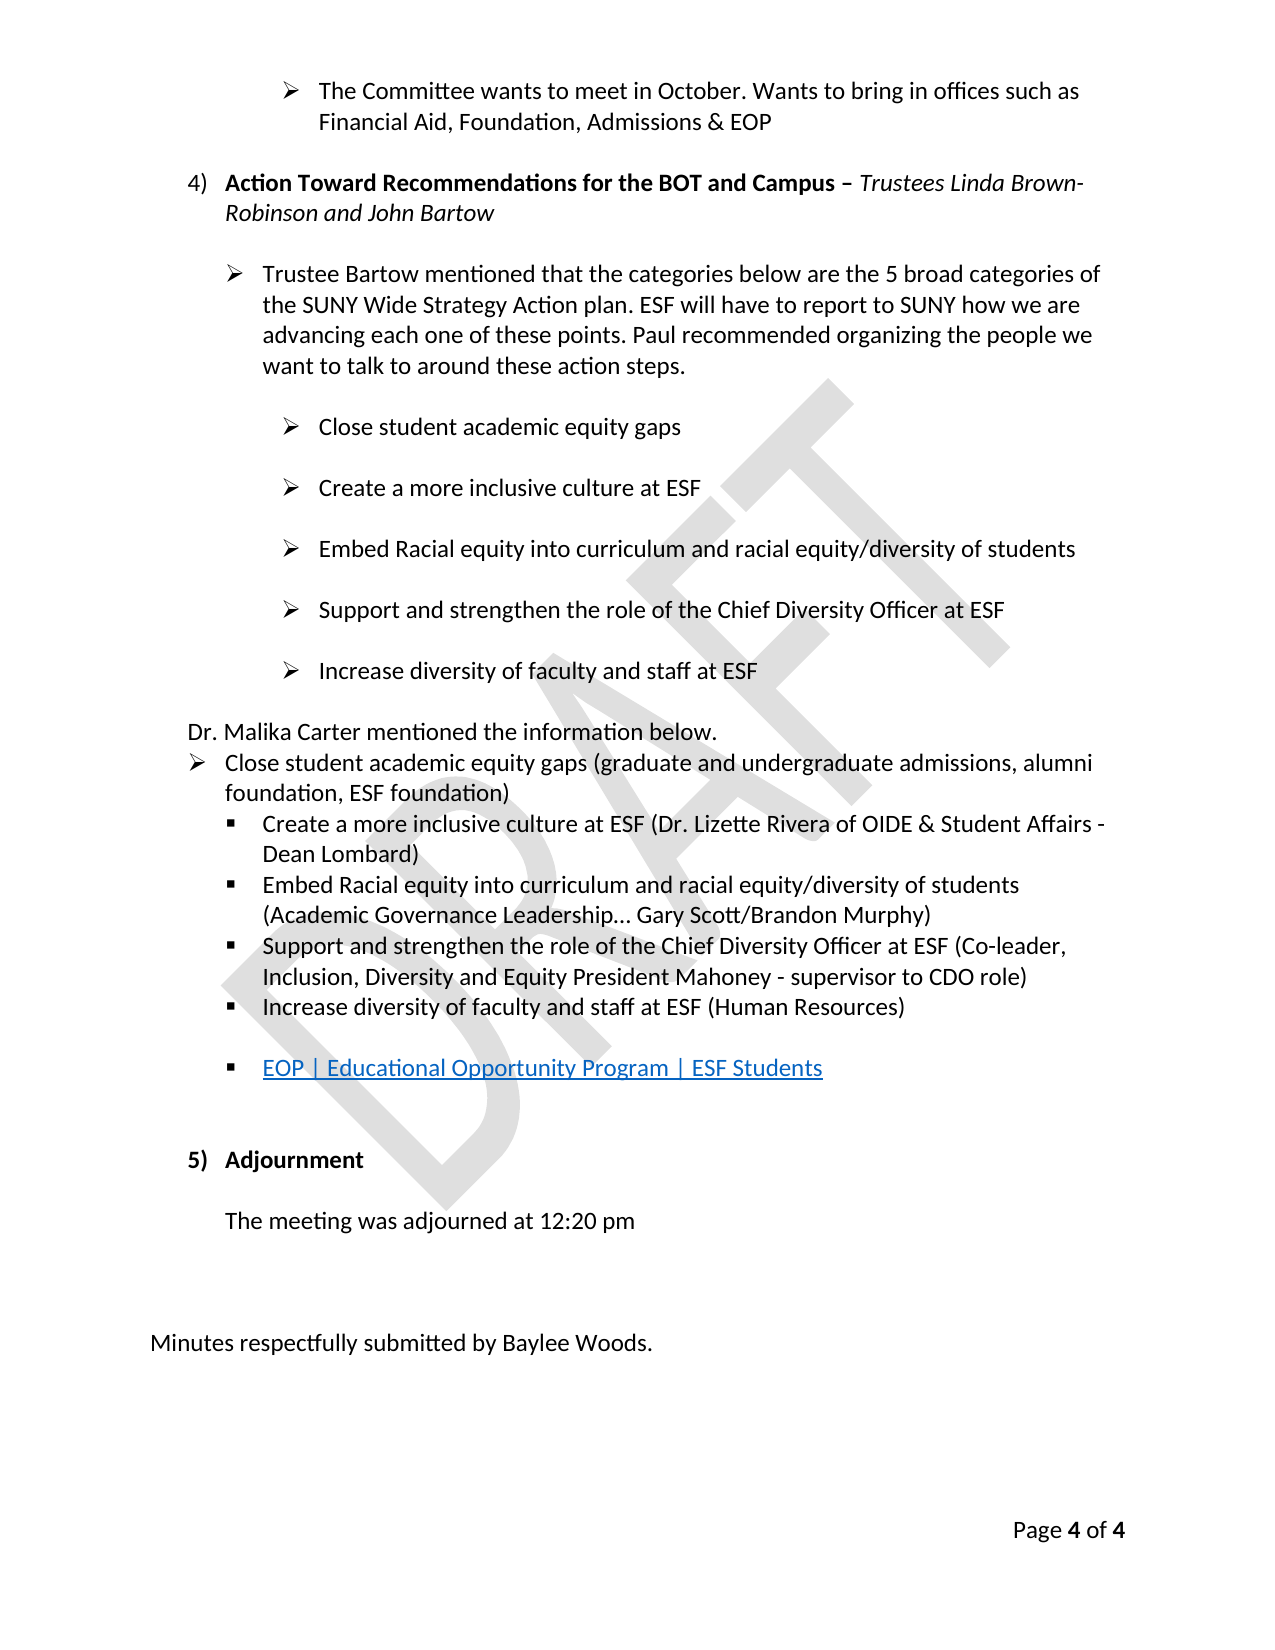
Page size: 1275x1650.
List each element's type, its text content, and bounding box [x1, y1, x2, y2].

list The meeting was adjourned at 12:20 pm [225, 1205, 1125, 1235]
list EOP | Educational Opportunity Program | ESF Students [225, 1052, 1125, 1083]
list Embed Racial equity into curriculum and racial equity/diversity of students (Academic Governance Leadership… Gary Scott/Brandon Murphy) [225, 869, 1125, 930]
list Support and strengthen the role of the Chief Diversity Officer at ESF (Co-leader, Inclusion, Diversity and Equity President Mahoney - supervisor to CDO role) [225, 930, 1125, 991]
list Increase diversity of faculty and staff at ESF (Human Resources) [225, 991, 1125, 1022]
list Trustee Bartow mentioned that the categories below are the 5 broad categories of the SUNY Wide Strategy Action plan. ESF will have to report to SUNY how we are advancing each one of these points. Paul recommended organizing the people we want to talk to around these action steps. [225, 259, 1125, 381]
list Close student academic equity gaps (graduate and undergraduate admissions, alumni foundation, ESF foundation) [187, 747, 1125, 808]
list Create a more inclusive culture at ESF [281, 472, 1125, 503]
list Create a more inclusive culture at ESF (Dr. Lizette Rivera of OIDE & Student Affairs - Dean Lombard) [225, 808, 1125, 869]
text Dr. Malika Carter mentioned the information below. [187, 716, 1125, 747]
list Increase diversity of faculty and staff at ESF [281, 655, 1125, 686]
list Support and strengthen the role of the Chief Diversity Officer at ESF [281, 594, 1125, 625]
list Close student academic equity gaps [281, 411, 1125, 442]
list Action Toward Recommendations for the BOT and Campus – Trustees Linda Brown-Robinson and John Bartow [187, 167, 1125, 228]
list Adjournment [187, 1144, 1125, 1174]
list Embed Racial equity into curriculum and racial equity/diversity of students [281, 533, 1125, 564]
list The Committee wants to meet in October. Wants to bring in offices such as Financial Aid, Foundation, Admissions & EOP [281, 76, 1125, 137]
text Minutes respectfully submitted by Baylee Woods. [150, 1327, 1125, 1357]
